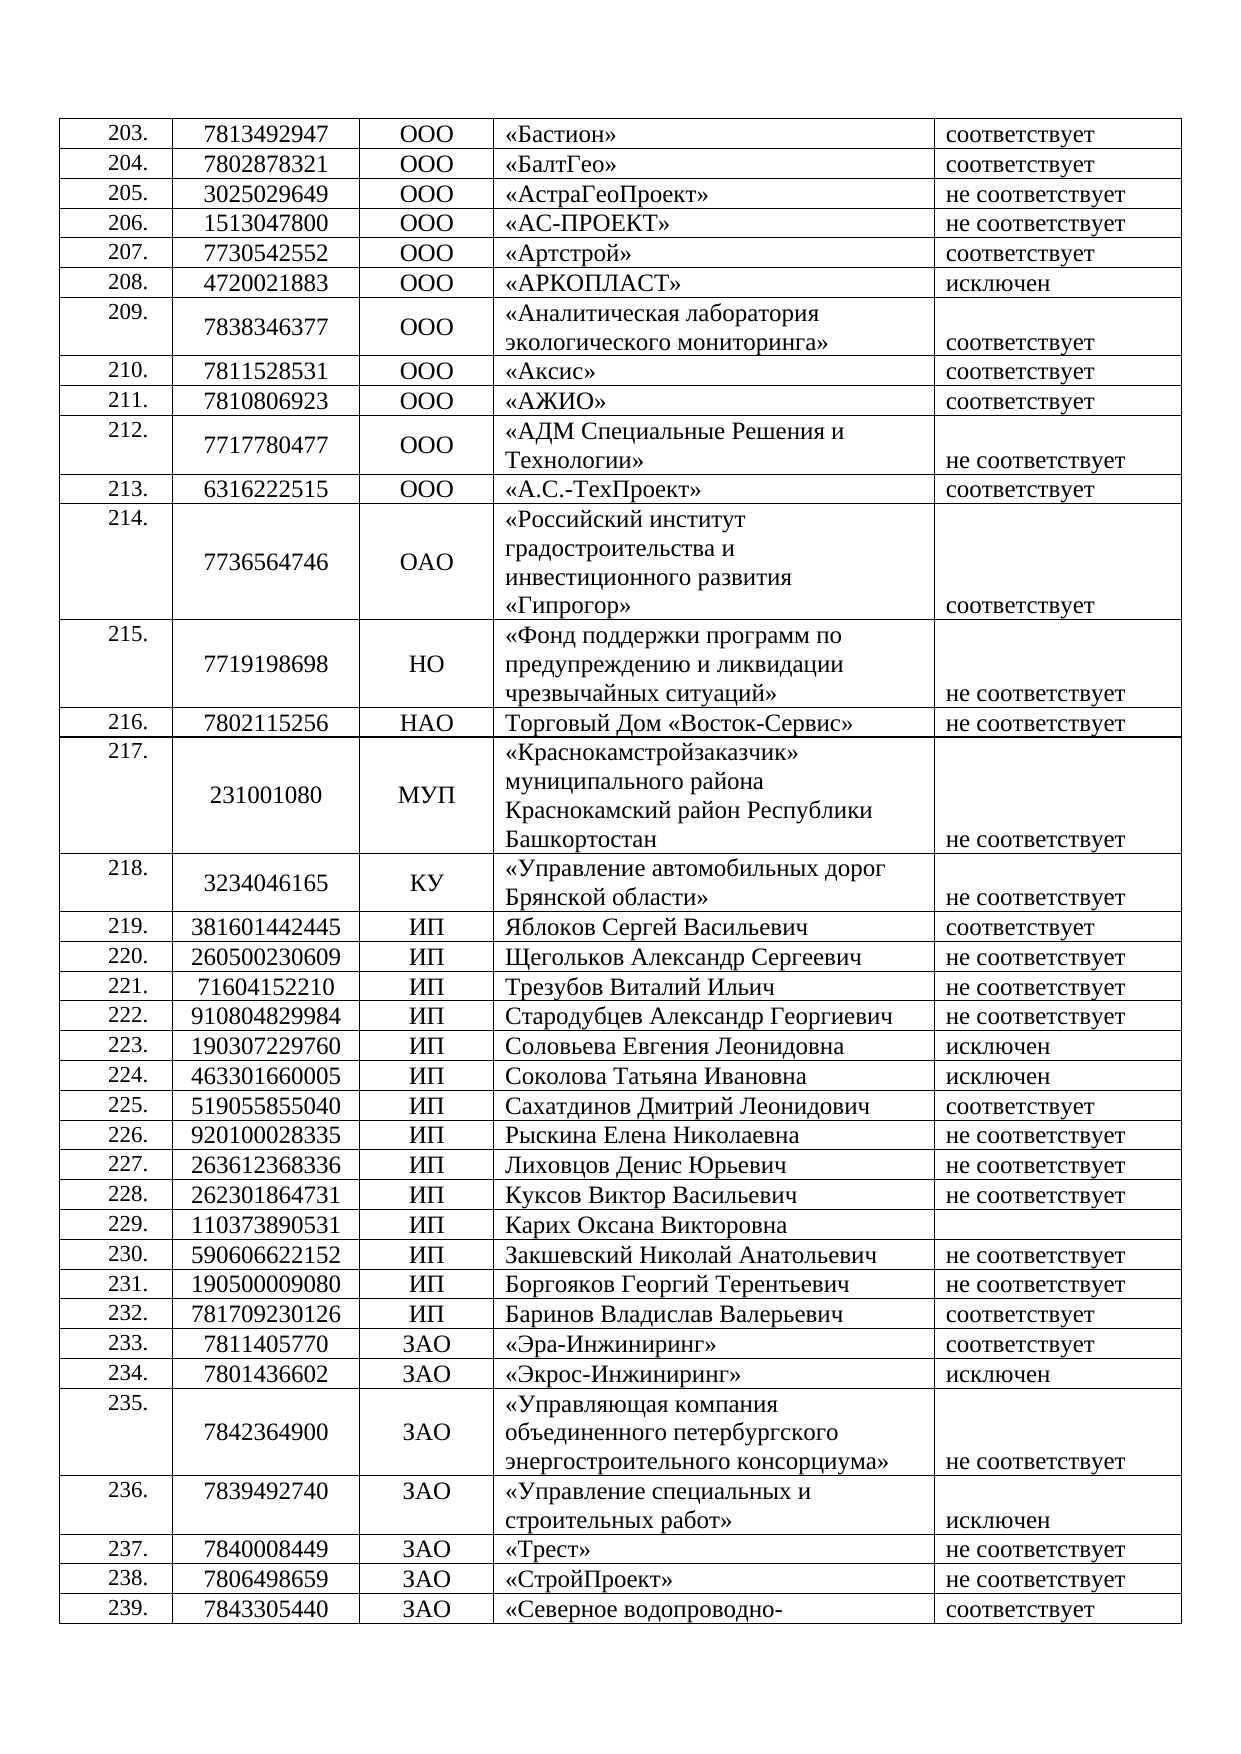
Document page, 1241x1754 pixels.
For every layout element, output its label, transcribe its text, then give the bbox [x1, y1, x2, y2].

table_cell соответствует [935, 1329, 1181, 1358]
table_cell не соответствует [935, 854, 1181, 911]
table_cell не соответствует [935, 942, 1181, 971]
table_cell НО [360, 620, 493, 707]
table_cell ООО [360, 149, 493, 178]
table_cell [60, 149, 172, 178]
table_cell не соответствует [935, 1150, 1181, 1179]
table_cell «Аналитическая лаборатория экологического мониторинга» [494, 298, 934, 355]
table_cell 190500009080 [173, 1270, 359, 1298]
table_cell «Бастион» [494, 119, 934, 148]
table_cell «Российский институт градостроительства и инвестиционного развития «Гипрогор» [494, 504, 934, 619]
table_cell [60, 1535, 172, 1563]
table_cell исключен [935, 268, 1181, 297]
table_cell [60, 1299, 172, 1328]
table_cell «СтройПроект» [494, 1564, 934, 1593]
table_cell [60, 386, 172, 415]
table_cell [60, 119, 172, 148]
table_cell «Управление автомобильных дорог Брянской области» [494, 854, 934, 911]
table_cell ООО [360, 356, 493, 385]
table_cell «А.С.-ТехПроект» [494, 475, 934, 503]
table_cell [60, 475, 172, 503]
table_cell соответствует [935, 238, 1181, 267]
table_cell [60, 1091, 172, 1119]
table_cell [60, 1150, 172, 1179]
table_cell 590606622152 [173, 1240, 359, 1268]
table_cell ИП [360, 1210, 493, 1239]
table_cell 3025029649 [173, 179, 359, 207]
table_cell не соответствует [935, 972, 1181, 1000]
table_cell 7810806923 [173, 386, 359, 415]
table_cell 7839492740 [173, 1476, 359, 1533]
table_cell 4720021883 [173, 268, 359, 297]
table_cell Трезубов Виталий Ильич [494, 972, 934, 1000]
table_cell ЗАО [360, 1359, 493, 1388]
table_cell [60, 1270, 172, 1298]
table_cell соответствует [935, 386, 1181, 415]
table_cell соответствует [935, 1299, 1181, 1328]
table_cell соответствует [935, 1091, 1181, 1119]
table_cell соответствует [935, 1594, 1181, 1623]
table_cell [60, 1476, 172, 1533]
table_cell не соответствует [935, 416, 1181, 473]
table_cell ЗАО [360, 1389, 493, 1475]
table_cell не соответствует [935, 209, 1181, 237]
table_cell [60, 504, 172, 619]
table_cell 260500230609 [173, 942, 359, 971]
table_cell [60, 738, 172, 852]
table_cell не соответствует [935, 738, 1181, 852]
table_cell [60, 1359, 172, 1388]
table_cell Стародубцев Александр Георгиевич [494, 1001, 934, 1030]
table_cell 519055855040 [173, 1091, 359, 1119]
table_cell «АРКОПЛАСТ» [494, 268, 934, 297]
table_cell «АстраГеоПроект» [494, 179, 934, 207]
table_cell 7736564746 [173, 504, 359, 619]
table_cell [60, 1061, 172, 1090]
table_cell [60, 854, 172, 911]
table_cell 71604152210 [173, 972, 359, 1000]
table_cell 7719198698 [173, 620, 359, 707]
table_cell Лиховцов Денис Юрьевич [494, 1150, 934, 1179]
table_cell [935, 1210, 1181, 1239]
table_cell [60, 912, 172, 941]
table_cell «Управляющая компания объединенного петербургского энергостроительного консорциума» [494, 1389, 934, 1475]
table_cell ИП [360, 1270, 493, 1298]
table_cell ИП [360, 1031, 493, 1060]
table_cell 7802878321 [173, 149, 359, 178]
table_cell ООО [360, 238, 493, 267]
table_cell не соответствует [935, 179, 1181, 207]
table_cell «АДМ Специальные Решения и Технологии» [494, 416, 934, 473]
table_cell «Краснокамстройзаказчик» муниципального района Краснокамский район Республики Башкортостан [494, 738, 934, 852]
table_cell ИП [360, 1121, 493, 1149]
table_cell Яблоков Сергей Васильевич [494, 912, 934, 941]
table_cell [60, 1329, 172, 1358]
table_cell не соответствует [935, 1180, 1181, 1209]
table_cell ИП [360, 1180, 493, 1209]
table_cell Соколова Татьяна Ивановна [494, 1061, 934, 1090]
table_cell ООО [360, 386, 493, 415]
table_cell 463301660005 [173, 1061, 359, 1090]
table_cell 190307229760 [173, 1031, 359, 1060]
table_cell [60, 238, 172, 267]
table_cell 231001080 [173, 738, 359, 852]
table_cell Куксов Виктор Васильевич [494, 1180, 934, 1209]
table_cell [60, 179, 172, 207]
table_cell ИП [360, 972, 493, 1000]
table_cell Карих Оксана Викторовна [494, 1210, 934, 1239]
table_cell 7842364900 [173, 1389, 359, 1475]
table_cell не соответствует [935, 1001, 1181, 1030]
table_cell «Эра-Инжиниринг» [494, 1329, 934, 1358]
table_cell не соответствует [935, 1121, 1181, 1149]
table_cell [60, 972, 172, 1000]
table_cell 263612368336 [173, 1150, 359, 1179]
table_cell 7838346377 [173, 298, 359, 355]
table_cell [60, 1210, 172, 1239]
table_cell не соответствует [935, 620, 1181, 707]
table_cell соответствует [935, 298, 1181, 355]
table_cell МУП [360, 738, 493, 852]
table_cell [60, 1240, 172, 1268]
table_cell ООО [360, 475, 493, 503]
table_cell 110373890531 [173, 1210, 359, 1239]
table_cell ООО [360, 209, 493, 237]
table_cell соответствует [935, 119, 1181, 148]
table_cell [60, 942, 172, 971]
table_cell ИП [360, 1001, 493, 1030]
table_cell 7813492947 [173, 119, 359, 148]
table_cell ЗАО [360, 1535, 493, 1563]
table_cell [60, 356, 172, 385]
table_cell ООО [360, 179, 493, 207]
table_cell ИП [360, 942, 493, 971]
table_cell 7730542552 [173, 238, 359, 267]
table_cell Рыскина Елена Николаевна [494, 1121, 934, 1149]
table_cell НАО [360, 708, 493, 736]
table_cell ИП [360, 1299, 493, 1328]
table_cell [60, 1564, 172, 1593]
table_cell «Экрос-Инжиниринг» [494, 1359, 934, 1388]
table_cell «АЖИО» [494, 386, 934, 415]
table_cell соответствует [935, 356, 1181, 385]
table_cell «Аксис» [494, 356, 934, 385]
table_cell ИП [360, 912, 493, 941]
table_cell 7717780477 [173, 416, 359, 473]
table_cell соответствует [935, 504, 1181, 619]
table_cell 7806498659 [173, 1564, 359, 1593]
table_cell [60, 416, 172, 473]
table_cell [494, 1594, 934, 1623]
table_cell [60, 620, 172, 707]
table_cell не соответствует [935, 1270, 1181, 1298]
table_cell 3234046165 [173, 854, 359, 911]
table_cell 7840008449 [173, 1535, 359, 1563]
table_cell ООО [360, 268, 493, 297]
table_cell Соловьева Евгения Леонидовна [494, 1031, 934, 1060]
table_cell Закшевский Николай Анатольевич [494, 1240, 934, 1268]
table_cell исключен [935, 1359, 1181, 1388]
table_cell Торговый Дом «Восток-Сервис» [494, 708, 934, 736]
table_cell соответствует [935, 912, 1181, 941]
table_cell «Артстрой» [494, 238, 934, 267]
table_cell не соответствует [935, 708, 1181, 736]
table_cell 910804829984 [173, 1001, 359, 1030]
table_cell 7811528531 [173, 356, 359, 385]
table_cell не соответствует [935, 1240, 1181, 1268]
table_cell 7843305440 [173, 1594, 359, 1623]
table_cell не соответствует [935, 1535, 1181, 1563]
table_cell ИП [360, 1061, 493, 1090]
table_cell ООО [360, 119, 493, 148]
table_cell Щегольков Александр Сергеевич [494, 942, 934, 971]
table_cell 6316222515 [173, 475, 359, 503]
table_cell [60, 1031, 172, 1060]
table_cell «Фонд поддержки программ по предупреждению и ликвидации чрезвычайных ситуаций» [494, 620, 934, 707]
table_cell ЗАО [360, 1594, 493, 1623]
table_cell «Трест» [494, 1535, 934, 1563]
table_cell КУ [360, 854, 493, 911]
table_cell ЗАО [360, 1476, 493, 1533]
table_cell 262301864731 [173, 1180, 359, 1209]
table_cell ООО [360, 298, 493, 355]
table_cell «БалтГео» [494, 149, 934, 178]
table_cell 7802115256 [173, 708, 359, 736]
table_cell не соответствует [935, 1564, 1181, 1593]
table_cell исключен [935, 1476, 1181, 1533]
table_cell ИП [360, 1091, 493, 1119]
table_cell не соответствует [935, 1389, 1181, 1475]
table_cell ЗАО [360, 1564, 493, 1593]
table_cell 7811405770 [173, 1329, 359, 1358]
table_cell Баринов Владислав Валерьевич [494, 1299, 934, 1328]
table_cell ИП [360, 1240, 493, 1268]
table_cell исключен [935, 1031, 1181, 1060]
table_cell [60, 1001, 172, 1030]
table_cell исключен [935, 1061, 1181, 1090]
table_cell 1513047800 [173, 209, 359, 237]
table_cell [60, 1121, 172, 1149]
table_cell 381601442445 [173, 912, 359, 941]
table_cell соответствует [935, 149, 1181, 178]
table_cell ИП [360, 1150, 493, 1179]
table_cell Сахатдинов Дмитрий Леонидович [494, 1091, 934, 1119]
table_cell «АС-ПРОЕКТ» [494, 209, 934, 237]
table_cell [60, 209, 172, 237]
table_cell [60, 268, 172, 297]
table_cell ЗАО [360, 1329, 493, 1358]
table_cell ООО [360, 416, 493, 473]
table_cell [60, 1389, 172, 1475]
table_cell Боргояков Георгий Терентьевич [494, 1270, 934, 1298]
table_cell [60, 708, 172, 736]
table_cell 7801436602 [173, 1359, 359, 1388]
table_cell 920100028335 [173, 1121, 359, 1149]
table_cell [60, 298, 172, 355]
table_cell ОАО [360, 504, 493, 619]
table_cell «Управление специальных и строительных работ» [494, 1476, 934, 1533]
table_cell 781709230126 [173, 1299, 359, 1328]
table_cell соответствует [935, 475, 1181, 503]
table_cell [60, 1180, 172, 1209]
table_cell [60, 1594, 172, 1623]
